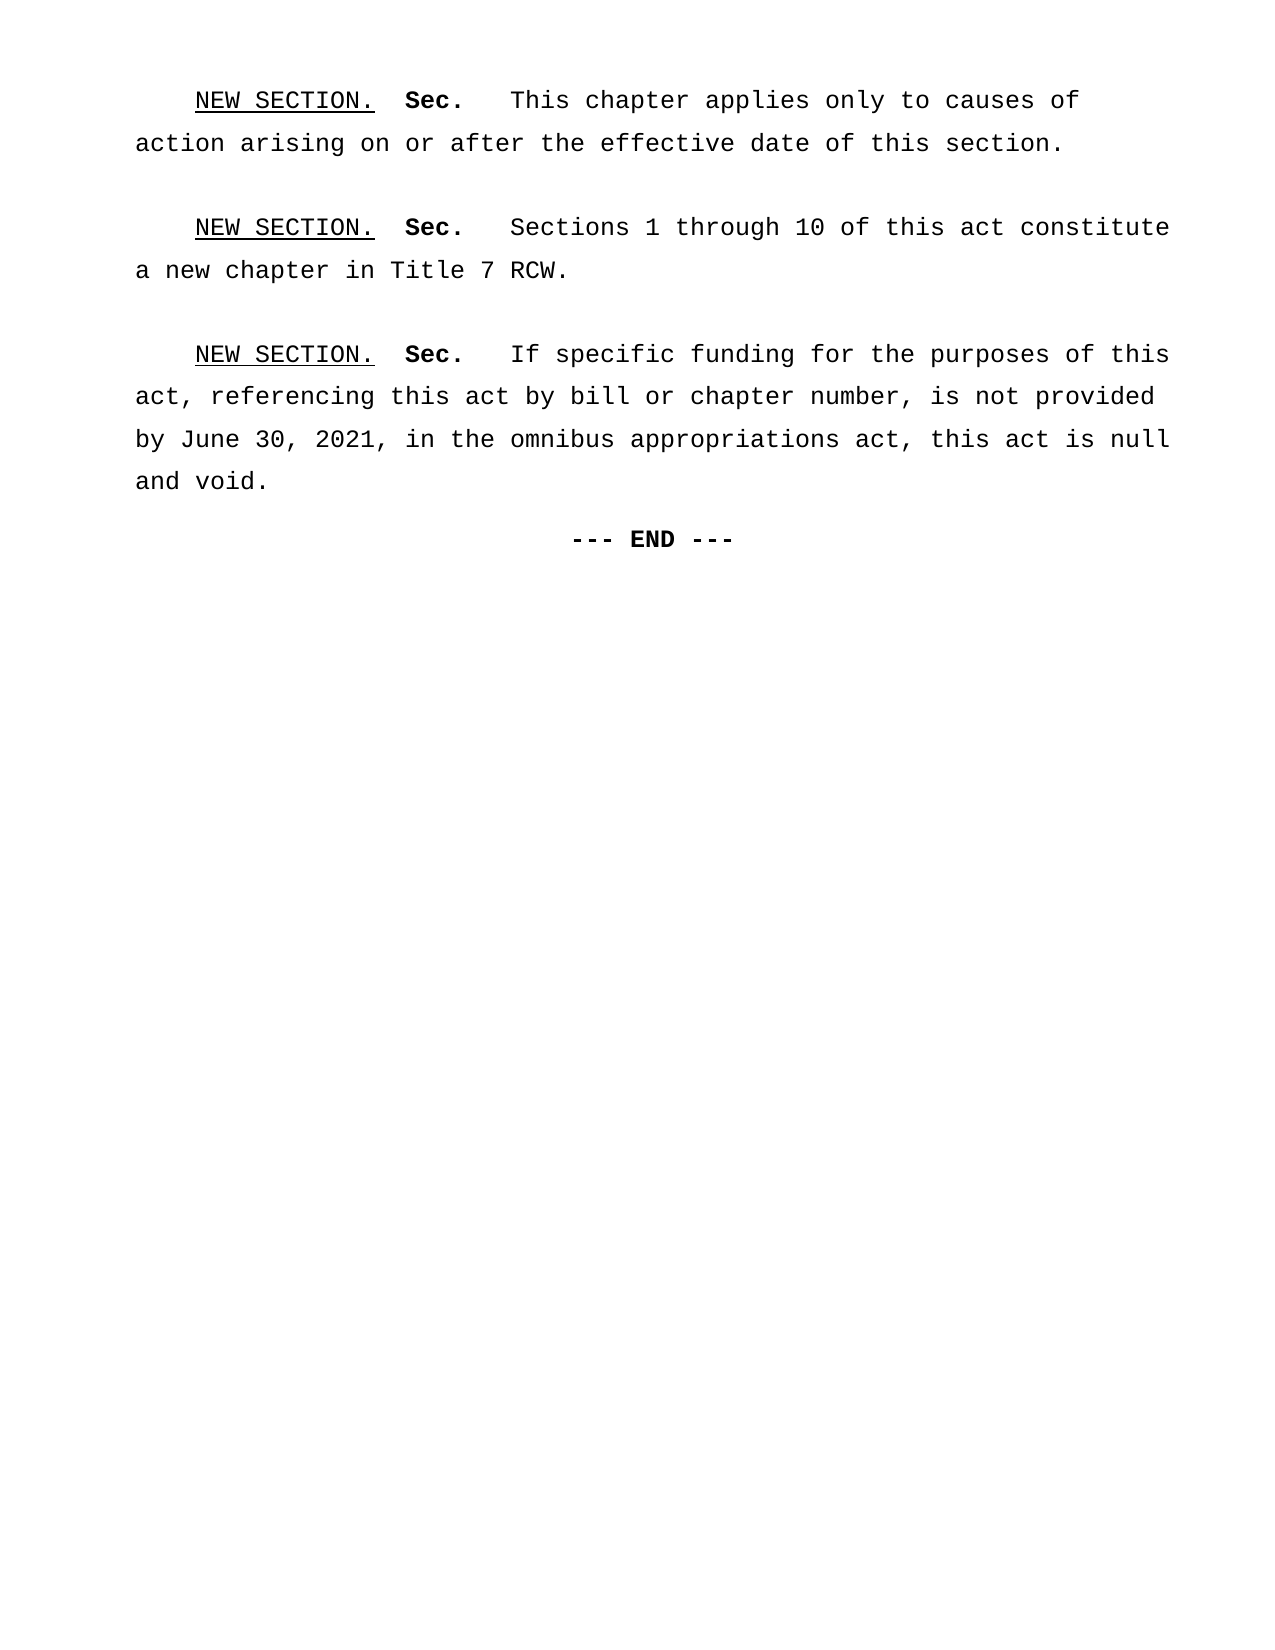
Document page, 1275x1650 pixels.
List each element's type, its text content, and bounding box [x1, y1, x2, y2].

text NEW SECTION. Sec. Sections 1 through 10 of this act constitute a new chapter in Title 7 RCW. [135, 202, 1170, 287]
text NEW SECTION. Sec. If specific funding for the purposes of this act, referencing this act by bill or chapter number, is not provided by June 30, 2021, in the omnibus appropriations act, this act is null and void. [135, 328, 1170, 498]
text NEW SECTION. Sec. This chapter applies only to causes of action arising on or after the effective date of this section. [135, 75, 1170, 160]
text --- END --- [135, 527, 1170, 555]
